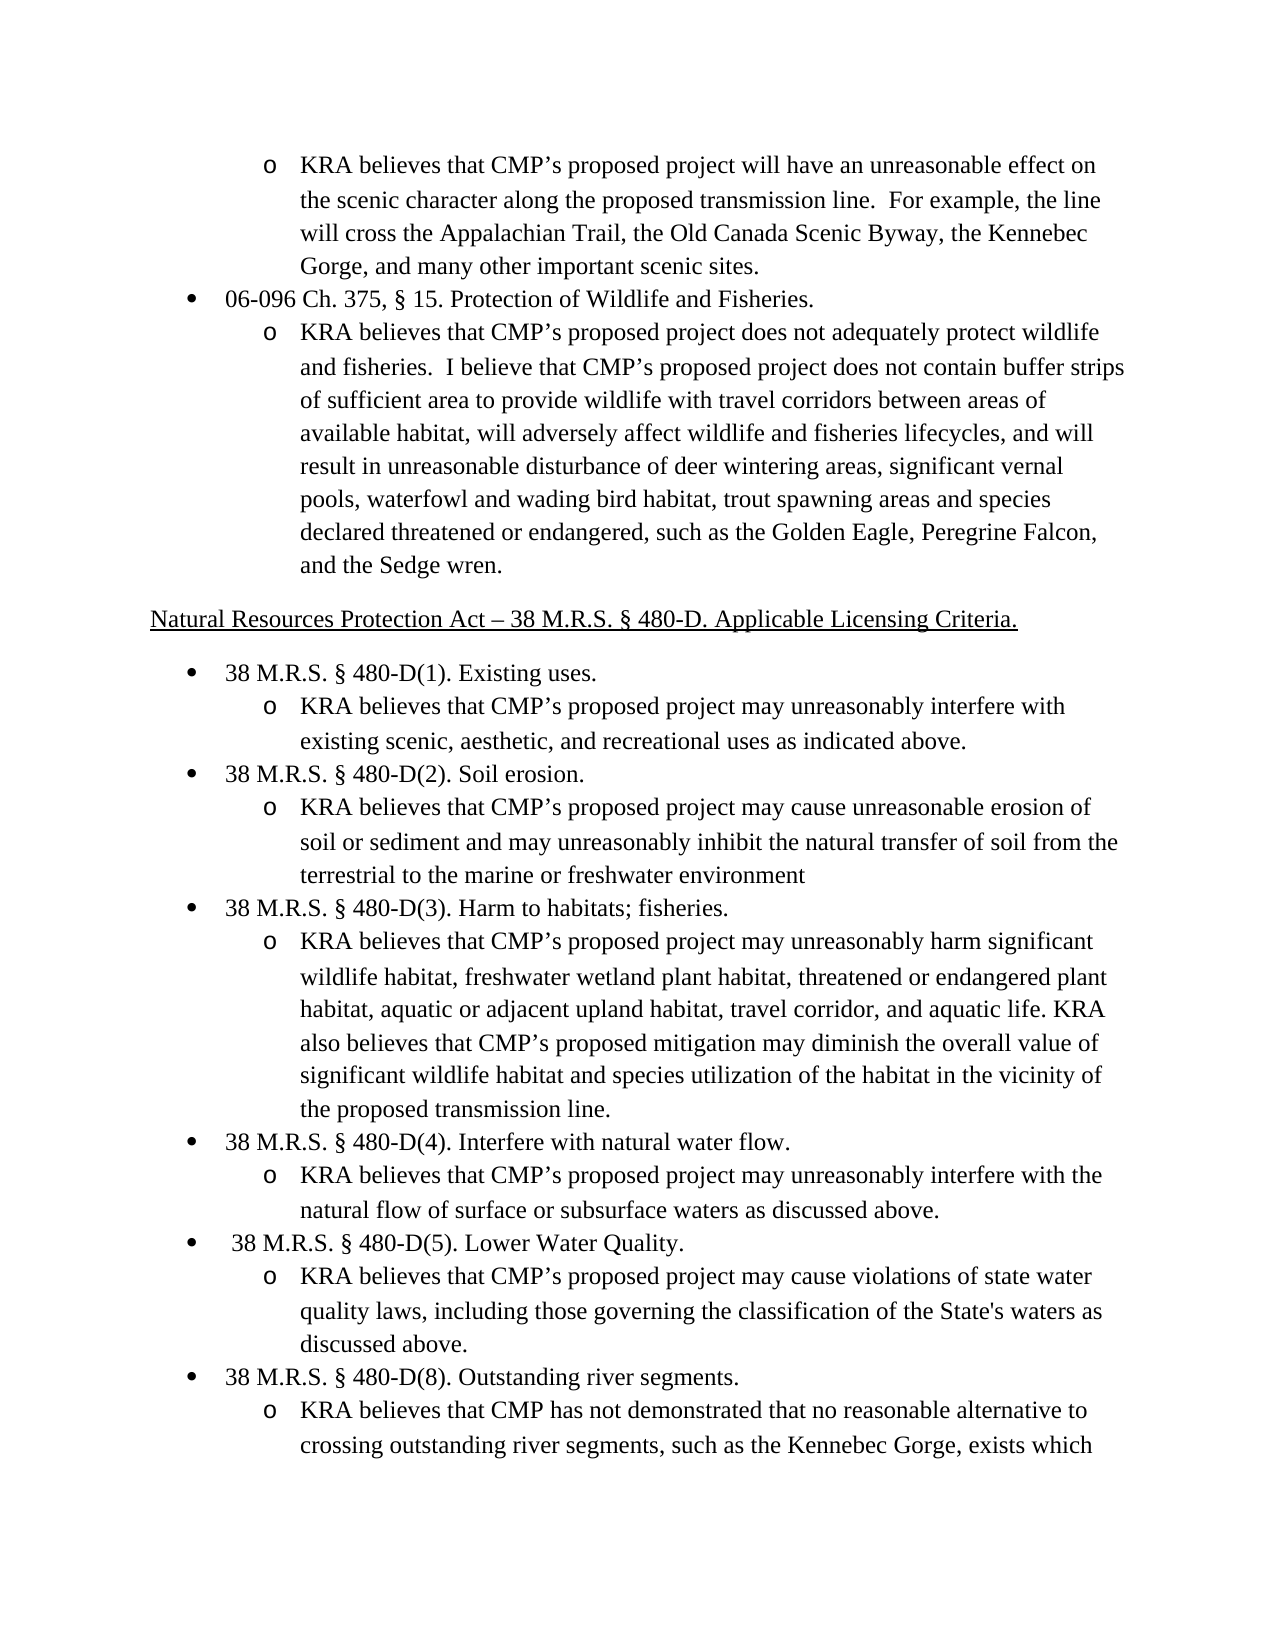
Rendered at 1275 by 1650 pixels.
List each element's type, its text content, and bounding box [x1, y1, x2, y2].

list KRA believes that CMP’s proposed project may unreasonably interfere with the natural flow of surface or subsurface waters as discussed above. [262, 1160, 1125, 1223]
list 38 M.R.S. § 480-D(1). Existing uses. [187, 658, 1125, 687]
list KRA believes that CMP’s proposed project may cause violations of state water quality laws, including those governing the classification of the State's waters as discussed above. [262, 1261, 1125, 1358]
list 38 M.R.S. § 480-D(5). Lower Water Quality. [187, 1228, 1125, 1257]
list KRA believes that CMP’s proposed project may unreasonably interfere with existing scenic, aesthetic, and recreational uses as indicated above. [262, 691, 1125, 755]
list KRA believes that CMP’s proposed project may cause unreasonable erosion of soil or sediment and may unreasonably inhibit the natural transfer of soil from the terrestrial to the marine or freshwater environment [262, 792, 1125, 889]
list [262, 1395, 1125, 1459]
list 38 M.R.S. § 480-D(2). Soil erosion. [187, 759, 1125, 788]
list 06-096 Ch. 375, § 15. Protection of Wildlife and Fisheries. [187, 284, 1125, 313]
list KRA believes that CMP’s proposed project does not adequately protect wildlife and fisheries. I believe that CMP’s proposed project does not contain buffer strips of sufficient area to provide wildlife with travel corridors between areas of available habitat, will adversely affect wildlife and fisheries lifecycles, and will result in unreasonable disturbance of deer wintering areas, significant vernal pools, waterfowl and wading bird habitat, trout spawning areas and species declared threatened or endangered, such as the Golden Eagle, Peregrine Falcon, and the Sedge wren. [262, 317, 1125, 579]
list 38 M.R.S. § 480-D(8). Outstanding river segments. [187, 1362, 1125, 1391]
list 38 M.R.S. § 480-D(4). Interfere with natural water flow. [187, 1127, 1125, 1155]
list KRA believes that CMP’s proposed project will have an unreasonable effect on the scenic character along the proposed transmission line. For example, the line will cross the Appalachian Trail, the Old Canada Scenic Byway, the Kennebec Gorge, and many other important scenic sites. [262, 150, 1125, 280]
text Natural Resources Protection Act – 38 M.R.S. § 480-D. Applicable Licensing Criteria. [150, 604, 1125, 633]
list KRA believes that CMP’s proposed project may unreasonably harm significant wildlife habitat, freshwater wetland plant habitat, threatened or endangered plant habitat, aquatic or adjacent upland habitat, travel corridor, and aquatic life. KRA also believes that CMP’s proposed mitigation may diminish the overall value of significant wildlife habitat and species utilization of the habitat in the vicinity of the proposed transmission line. [262, 926, 1125, 1122]
list 38 M.R.S. § 480-D(3). Harm to habitats; fisheries. [187, 893, 1125, 922]
